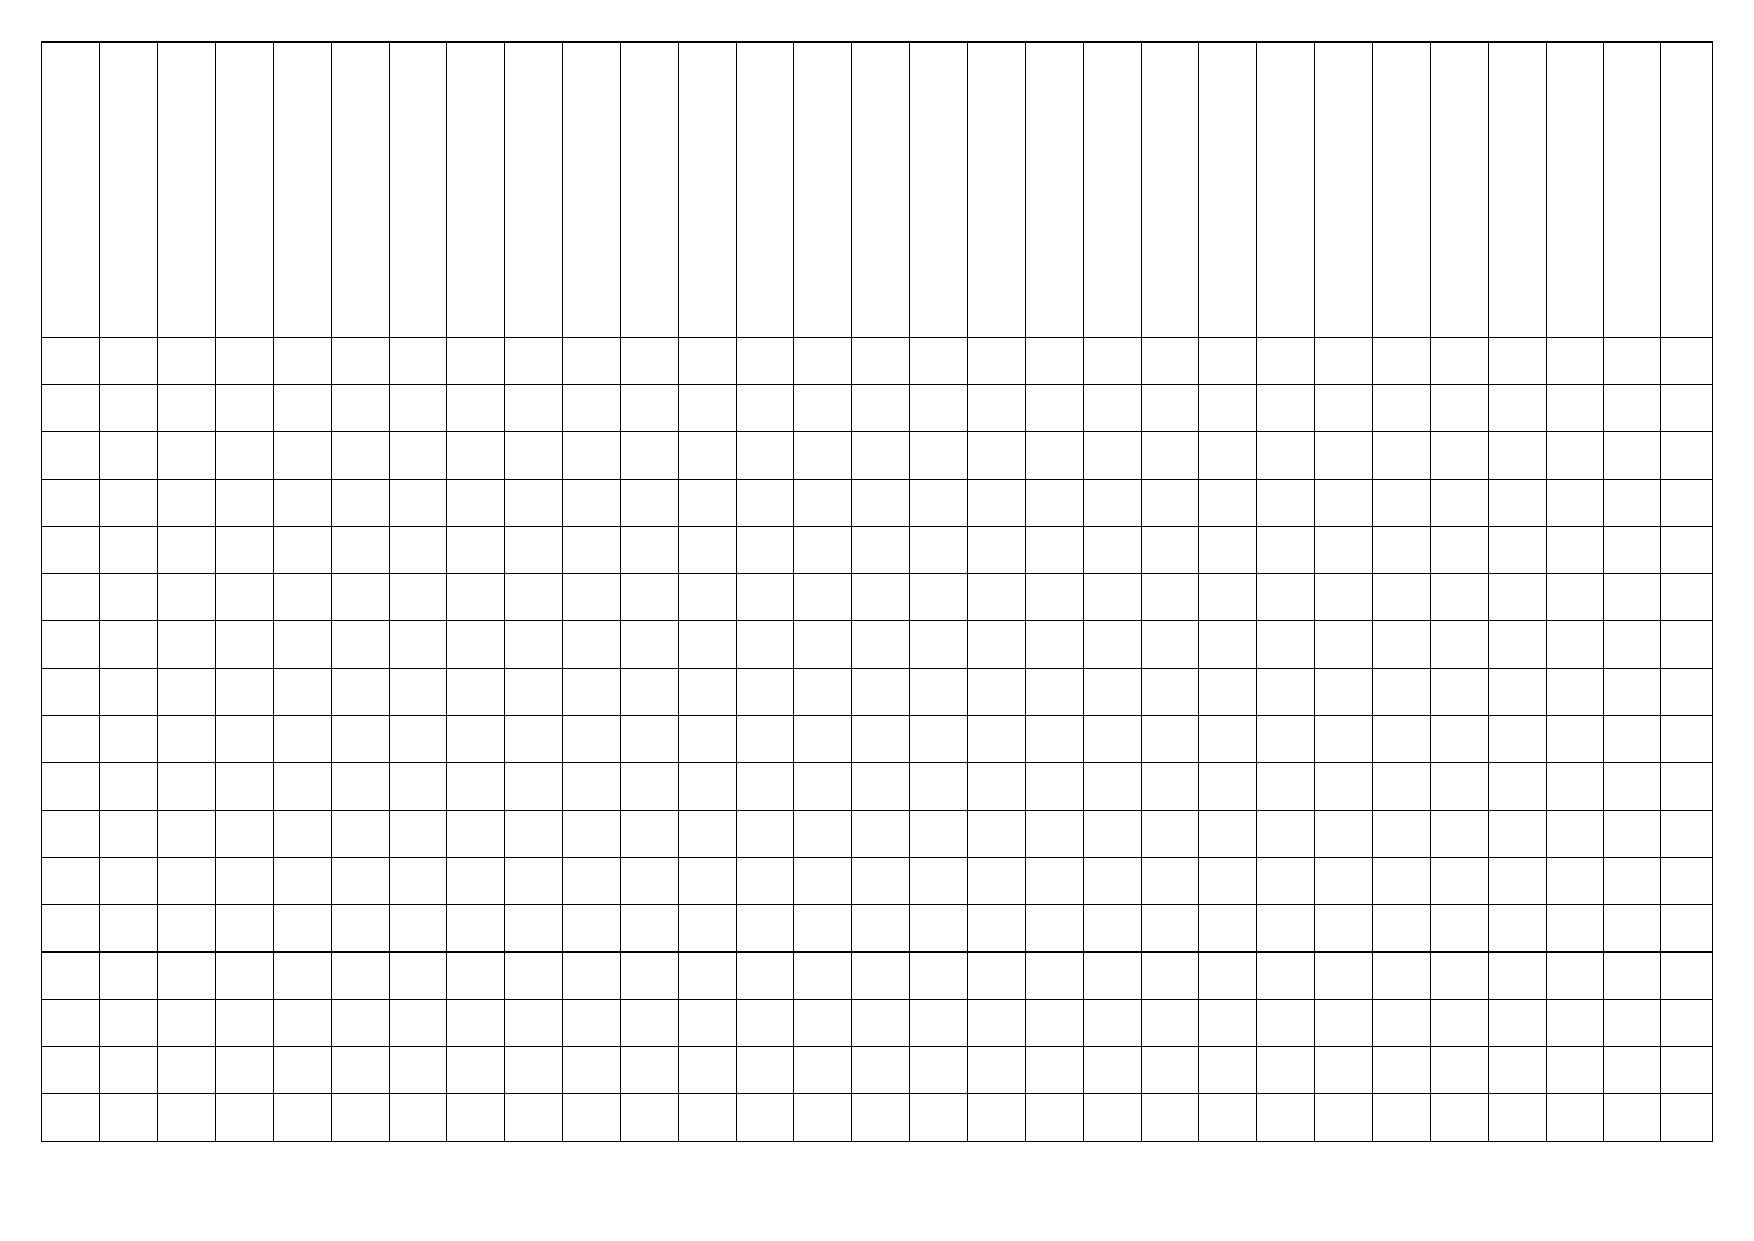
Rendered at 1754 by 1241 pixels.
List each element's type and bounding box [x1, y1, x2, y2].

table_cell [1661, 953, 1712, 999]
table_cell [621, 1000, 678, 1046]
table_header [1373, 43, 1430, 337]
table_cell [1489, 905, 1546, 951]
table_cell [1661, 527, 1712, 573]
table_cell [794, 1047, 851, 1093]
table_cell [42, 1094, 99, 1141]
table_cell [1142, 858, 1198, 904]
table_cell [621, 432, 678, 478]
table_cell [274, 763, 331, 809]
table_cell [1315, 432, 1372, 478]
table_cell [563, 763, 620, 809]
table_cell [621, 527, 678, 573]
table_cell [216, 338, 273, 384]
table_cell [390, 716, 446, 762]
table_cell [563, 527, 620, 573]
table_cell [42, 905, 99, 951]
table_header [158, 43, 215, 337]
table_cell [1661, 716, 1712, 762]
table_cell [1026, 716, 1083, 762]
table_cell [390, 385, 446, 431]
table_cell [1315, 338, 1372, 384]
table_cell [390, 1047, 446, 1093]
table_cell [158, 858, 215, 904]
table_cell [563, 1000, 620, 1046]
table_cell [1489, 480, 1546, 526]
table_cell [1373, 669, 1430, 715]
table_cell [910, 716, 967, 762]
table_cell [274, 1094, 331, 1141]
table_cell [332, 621, 389, 668]
table_cell [1661, 1047, 1712, 1093]
table_cell [42, 1000, 99, 1046]
table_cell [1084, 858, 1141, 904]
table_cell [968, 574, 1025, 620]
table_header [563, 43, 620, 337]
table_cell [1547, 1000, 1603, 1046]
table_cell [1315, 1047, 1372, 1093]
table_cell [505, 953, 562, 999]
table_cell [679, 621, 736, 668]
table_cell [1315, 763, 1372, 809]
table_cell [158, 1047, 215, 1093]
table_cell [274, 338, 331, 384]
table_header [1431, 43, 1488, 337]
table_cell [794, 385, 851, 431]
table_cell [794, 574, 851, 620]
table_cell [1084, 574, 1141, 620]
table_cell [1431, 1094, 1488, 1141]
table_cell [852, 1000, 909, 1046]
table_cell [910, 1000, 967, 1046]
table_cell [968, 763, 1025, 809]
table_cell [910, 858, 967, 904]
table_cell [1547, 574, 1603, 620]
table_cell [1257, 1000, 1314, 1046]
table_cell [100, 527, 157, 573]
table_cell [737, 432, 793, 478]
table_cell [1315, 480, 1372, 526]
table_cell [1199, 905, 1256, 951]
table_cell [794, 905, 851, 951]
table_cell [1026, 621, 1083, 668]
table_cell [1084, 527, 1141, 573]
table_cell [1604, 1000, 1660, 1046]
table_cell [100, 385, 157, 431]
table_cell [1431, 858, 1488, 904]
table_cell [852, 574, 909, 620]
table_header [1142, 43, 1198, 337]
table_cell [158, 338, 215, 384]
table_cell [852, 432, 909, 478]
table_cell [274, 953, 331, 999]
table_cell [1199, 621, 1256, 668]
table_cell [390, 574, 446, 620]
table_cell [968, 1047, 1025, 1093]
table_cell [1604, 716, 1660, 762]
table_cell [505, 1000, 562, 1046]
table_cell [1431, 953, 1488, 999]
table_cell [216, 480, 273, 526]
table_cell [332, 385, 389, 431]
table_cell [679, 1047, 736, 1093]
table_cell [158, 953, 215, 999]
table_cell [1489, 432, 1546, 478]
table_cell [563, 905, 620, 951]
table_cell [100, 1000, 157, 1046]
table_cell [1257, 338, 1314, 384]
table_cell [216, 669, 273, 715]
table_cell [1257, 1047, 1314, 1093]
table_cell [1142, 1047, 1198, 1093]
table_cell [737, 1047, 793, 1093]
table_cell [1661, 432, 1712, 478]
table_cell [1084, 432, 1141, 478]
table_cell [1431, 1000, 1488, 1046]
table_cell [1604, 1047, 1660, 1093]
table_cell [563, 574, 620, 620]
table_header [390, 43, 446, 337]
table_cell [1026, 763, 1083, 809]
table_header [1315, 43, 1372, 337]
table_cell [794, 527, 851, 573]
table_cell [1489, 1047, 1546, 1093]
table_cell [1661, 574, 1712, 620]
table_cell [1604, 385, 1660, 431]
table_cell [968, 669, 1025, 715]
table_cell [1373, 574, 1430, 620]
table_cell [737, 621, 793, 668]
table_cell [852, 1047, 909, 1093]
table_cell [621, 763, 678, 809]
table_cell [1142, 1000, 1198, 1046]
table_cell [1373, 385, 1430, 431]
table_cell [737, 905, 793, 951]
table_cell [1199, 953, 1256, 999]
table_cell [274, 480, 331, 526]
table_cell [216, 574, 273, 620]
table_cell [1026, 385, 1083, 431]
table_cell [447, 385, 504, 431]
table_cell [1084, 1094, 1141, 1141]
table_cell [1257, 716, 1314, 762]
table_cell [100, 669, 157, 715]
table_cell [505, 574, 562, 620]
table_cell [216, 1047, 273, 1093]
table_cell [216, 432, 273, 478]
table_cell [563, 480, 620, 526]
table_cell [621, 338, 678, 384]
table_cell [852, 858, 909, 904]
table_cell [505, 905, 562, 951]
table_cell [447, 953, 504, 999]
table_cell [1489, 574, 1546, 620]
table_cell [1489, 1094, 1546, 1141]
table_cell [794, 811, 851, 857]
table_cell [216, 858, 273, 904]
table_cell [332, 432, 389, 478]
table_cell [505, 763, 562, 809]
table_cell [1431, 385, 1488, 431]
table_cell [1315, 811, 1372, 857]
table_cell [1373, 905, 1430, 951]
table_cell [1257, 432, 1314, 478]
table_cell [968, 811, 1025, 857]
table_header [852, 43, 909, 337]
table_cell [1199, 669, 1256, 715]
table_cell [100, 858, 157, 904]
table_cell [42, 763, 99, 809]
table_cell [1026, 811, 1083, 857]
table_cell [158, 527, 215, 573]
table_cell [1257, 527, 1314, 573]
table_cell [274, 905, 331, 951]
table_cell [621, 480, 678, 526]
table_cell [1604, 432, 1660, 478]
table_cell [158, 574, 215, 620]
table_cell [1084, 716, 1141, 762]
table_cell [968, 385, 1025, 431]
table_cell [794, 621, 851, 668]
table_cell [679, 905, 736, 951]
table_cell [563, 1047, 620, 1093]
table_cell [1084, 669, 1141, 715]
table_cell [968, 1000, 1025, 1046]
table_cell [1489, 385, 1546, 431]
table_cell [505, 1047, 562, 1093]
table_cell [505, 858, 562, 904]
table_cell [274, 574, 331, 620]
table_cell [1257, 669, 1314, 715]
table_cell [794, 953, 851, 999]
table_cell [737, 480, 793, 526]
table_cell [679, 385, 736, 431]
table_cell [1257, 574, 1314, 620]
table_cell [100, 953, 157, 999]
table_cell [1604, 811, 1660, 857]
table_cell [332, 1094, 389, 1141]
table_cell [794, 1000, 851, 1046]
table_cell [563, 669, 620, 715]
table_cell [216, 716, 273, 762]
table_cell [158, 763, 215, 809]
table_cell [621, 716, 678, 762]
table_cell [158, 905, 215, 951]
table_cell [1199, 811, 1256, 857]
table_cell [968, 432, 1025, 478]
table_cell [216, 621, 273, 668]
table_cell [447, 1047, 504, 1093]
table_cell [679, 574, 736, 620]
table_cell [1315, 574, 1372, 620]
table_cell [1257, 811, 1314, 857]
table_cell [1026, 905, 1083, 951]
table_cell [100, 716, 157, 762]
table_cell [1257, 621, 1314, 668]
table_cell [216, 763, 273, 809]
table_header [332, 43, 389, 337]
table_header [1257, 43, 1314, 337]
table_cell [332, 905, 389, 951]
table_cell [1547, 480, 1603, 526]
table_cell [563, 385, 620, 431]
table_cell [274, 1047, 331, 1093]
table_cell [1604, 527, 1660, 573]
table_cell [1026, 1047, 1083, 1093]
table_cell [1431, 811, 1488, 857]
table_cell [274, 669, 331, 715]
table_cell [390, 338, 446, 384]
table_cell [505, 432, 562, 478]
table_cell [1257, 385, 1314, 431]
table_cell [1142, 338, 1198, 384]
table_cell [274, 716, 331, 762]
table_cell [1547, 1047, 1603, 1093]
table_cell [737, 669, 793, 715]
table_cell [1373, 858, 1430, 904]
table_cell [910, 953, 967, 999]
table_cell [1604, 953, 1660, 999]
table_cell [1257, 905, 1314, 951]
table_cell [1026, 338, 1083, 384]
table_cell [1026, 480, 1083, 526]
table_cell [1199, 1094, 1256, 1141]
table_cell [679, 480, 736, 526]
table_cell [1373, 527, 1430, 573]
table_cell [1661, 338, 1712, 384]
table_cell [1547, 858, 1603, 904]
table_cell [1604, 763, 1660, 809]
table_cell [737, 953, 793, 999]
table_cell [1142, 905, 1198, 951]
table_cell [390, 811, 446, 857]
table_cell [1315, 527, 1372, 573]
table_cell [1315, 858, 1372, 904]
table_cell [274, 1000, 331, 1046]
table_cell [1084, 763, 1141, 809]
table_cell [1084, 385, 1141, 431]
table_cell [1199, 1000, 1256, 1046]
table_cell [390, 1094, 446, 1141]
table_cell [621, 811, 678, 857]
table_cell [1026, 432, 1083, 478]
table_cell [100, 1047, 157, 1093]
table_cell [390, 432, 446, 478]
table_cell [621, 574, 678, 620]
table_cell [1431, 1047, 1488, 1093]
table_cell [910, 432, 967, 478]
table_cell [216, 1094, 273, 1141]
table_cell [968, 858, 1025, 904]
table_cell [158, 432, 215, 478]
table_cell [390, 905, 446, 951]
table_header [910, 43, 967, 337]
table_cell [332, 953, 389, 999]
table_header [679, 43, 736, 337]
table_cell [42, 811, 99, 857]
table_cell [390, 1000, 446, 1046]
table_cell [1373, 1047, 1430, 1093]
table_cell [1661, 1094, 1712, 1141]
table_cell [332, 480, 389, 526]
table_cell [1431, 338, 1488, 384]
table_cell [679, 811, 736, 857]
table_cell [737, 1094, 793, 1141]
table_cell [505, 811, 562, 857]
table_cell [1026, 527, 1083, 573]
table_cell [1547, 1094, 1603, 1141]
table_cell [794, 432, 851, 478]
table_cell [794, 763, 851, 809]
table_cell [1199, 338, 1256, 384]
table_cell [737, 574, 793, 620]
table_cell [910, 385, 967, 431]
table_cell [390, 953, 446, 999]
table_cell [158, 1000, 215, 1046]
table_cell [332, 338, 389, 384]
table_cell [1547, 385, 1603, 431]
table_cell [274, 858, 331, 904]
table_cell [332, 669, 389, 715]
table_cell [621, 1094, 678, 1141]
table_cell [447, 716, 504, 762]
table_cell [1604, 905, 1660, 951]
table_cell [794, 716, 851, 762]
table_cell [505, 385, 562, 431]
table_cell [1489, 953, 1546, 999]
table_cell [1199, 385, 1256, 431]
table_cell [563, 811, 620, 857]
table_cell [852, 953, 909, 999]
table_cell [158, 811, 215, 857]
table_cell [621, 669, 678, 715]
table_cell [852, 1094, 909, 1141]
table_cell [1026, 574, 1083, 620]
table_cell [1661, 480, 1712, 526]
table_cell [216, 385, 273, 431]
table_cell [621, 385, 678, 431]
table_cell [1257, 953, 1314, 999]
table_cell [505, 480, 562, 526]
table_cell [390, 527, 446, 573]
table_cell [505, 338, 562, 384]
table_cell [679, 953, 736, 999]
table_cell [737, 527, 793, 573]
table_cell [1257, 1094, 1314, 1141]
table_cell [1604, 669, 1660, 715]
table_cell [158, 385, 215, 431]
table_cell [1199, 574, 1256, 620]
table_cell [1373, 763, 1430, 809]
table_cell [852, 716, 909, 762]
table_cell [563, 953, 620, 999]
table_cell [447, 858, 504, 904]
table_cell [505, 527, 562, 573]
table_cell [1142, 480, 1198, 526]
table_cell [100, 905, 157, 951]
table_cell [910, 480, 967, 526]
table_cell [447, 432, 504, 478]
table_cell [1661, 905, 1712, 951]
table_cell [42, 716, 99, 762]
table_cell [42, 953, 99, 999]
table_cell [1547, 905, 1603, 951]
table_cell [852, 905, 909, 951]
table_cell [505, 1094, 562, 1141]
table_cell [216, 527, 273, 573]
table_cell [42, 385, 99, 431]
table_cell [1373, 716, 1430, 762]
table_cell [332, 1047, 389, 1093]
table_cell [794, 480, 851, 526]
table_cell [1604, 621, 1660, 668]
table_cell [100, 574, 157, 620]
table_cell [1142, 432, 1198, 478]
table_cell [737, 811, 793, 857]
table_cell [1661, 669, 1712, 715]
table_cell [1315, 669, 1372, 715]
table_cell [1489, 1000, 1546, 1046]
table_cell [42, 338, 99, 384]
table_cell [1489, 338, 1546, 384]
table_cell [447, 338, 504, 384]
table_cell [216, 905, 273, 951]
table_cell [1489, 621, 1546, 668]
table_cell [1489, 763, 1546, 809]
table_cell [158, 1094, 215, 1141]
table_cell [1142, 716, 1198, 762]
table_cell [1199, 1047, 1256, 1093]
table_cell [42, 858, 99, 904]
table_cell [1084, 953, 1141, 999]
table_cell [1084, 1000, 1141, 1046]
table_cell [1431, 763, 1488, 809]
table_cell [737, 763, 793, 809]
table_cell [1257, 858, 1314, 904]
table_cell [332, 527, 389, 573]
table_cell [216, 953, 273, 999]
table_header [1084, 43, 1141, 337]
table_cell [1489, 669, 1546, 715]
table_cell [1315, 1000, 1372, 1046]
table_cell [910, 621, 967, 668]
table_cell [968, 527, 1025, 573]
table_cell [1315, 621, 1372, 668]
table_cell [42, 480, 99, 526]
table_cell [1431, 905, 1488, 951]
table_cell [1431, 621, 1488, 668]
table_cell [158, 480, 215, 526]
table_cell [1661, 858, 1712, 904]
table_cell [1084, 480, 1141, 526]
table_cell [563, 858, 620, 904]
table_cell [332, 574, 389, 620]
table_cell [505, 621, 562, 668]
table_cell [1142, 621, 1198, 668]
table_header [794, 43, 851, 337]
table_cell [910, 527, 967, 573]
table_cell [1142, 574, 1198, 620]
table_cell [968, 953, 1025, 999]
table_cell [679, 858, 736, 904]
table_cell [910, 763, 967, 809]
table_cell [1199, 763, 1256, 809]
table_cell [447, 1000, 504, 1046]
table_header [1604, 43, 1660, 337]
table_cell [910, 905, 967, 951]
table_cell [42, 621, 99, 668]
table_cell [505, 669, 562, 715]
table_cell [1026, 858, 1083, 904]
table_cell [1142, 1094, 1198, 1141]
table_cell [563, 338, 620, 384]
table_cell [852, 527, 909, 573]
table_cell [1199, 527, 1256, 573]
table_cell [1199, 858, 1256, 904]
table_cell [42, 1047, 99, 1093]
table_cell [794, 858, 851, 904]
table_cell [1661, 385, 1712, 431]
table_cell [1142, 669, 1198, 715]
table_header [1547, 43, 1603, 337]
table_cell [852, 811, 909, 857]
table_cell [1199, 716, 1256, 762]
table_cell [968, 338, 1025, 384]
table_cell [621, 1047, 678, 1093]
table_cell [1373, 338, 1430, 384]
table_cell [1084, 621, 1141, 668]
table_cell [1373, 811, 1430, 857]
table_cell [390, 621, 446, 668]
table_cell [679, 1094, 736, 1141]
table_cell [1084, 338, 1141, 384]
table_cell [390, 480, 446, 526]
table_cell [447, 669, 504, 715]
table_cell [1315, 385, 1372, 431]
table_cell [1142, 953, 1198, 999]
table_cell [1604, 574, 1660, 620]
table_cell [216, 1000, 273, 1046]
table_cell [100, 338, 157, 384]
table_cell [332, 858, 389, 904]
table_header [737, 43, 793, 337]
table_cell [1431, 669, 1488, 715]
table_cell [1661, 763, 1712, 809]
table_cell [1315, 953, 1372, 999]
table_cell [968, 1094, 1025, 1141]
table_cell [563, 621, 620, 668]
table_cell [1084, 905, 1141, 951]
table_cell [794, 669, 851, 715]
table_cell [737, 858, 793, 904]
table_cell [447, 621, 504, 668]
table_cell [1547, 669, 1603, 715]
table_cell [852, 669, 909, 715]
table_cell [1547, 338, 1603, 384]
table_cell [274, 432, 331, 478]
table_cell [1431, 716, 1488, 762]
table_cell [447, 905, 504, 951]
table_cell [563, 432, 620, 478]
table_cell [158, 669, 215, 715]
table_cell [505, 716, 562, 762]
table_header [505, 43, 562, 337]
table_cell [1373, 621, 1430, 668]
table_cell [332, 716, 389, 762]
table_cell [1142, 385, 1198, 431]
table_header [1661, 43, 1712, 337]
table_header [1199, 43, 1256, 337]
table_cell [1026, 1094, 1083, 1141]
table_cell [679, 716, 736, 762]
table_cell [1604, 858, 1660, 904]
table_cell [910, 669, 967, 715]
table_cell [1373, 953, 1430, 999]
table_cell [1257, 763, 1314, 809]
table_cell [910, 338, 967, 384]
table_cell [737, 1000, 793, 1046]
table_cell [679, 527, 736, 573]
table_cell [100, 432, 157, 478]
table_cell [852, 763, 909, 809]
table_cell [42, 432, 99, 478]
table_cell [100, 480, 157, 526]
table_cell [1661, 1000, 1712, 1046]
table_cell [274, 385, 331, 431]
table_cell [910, 811, 967, 857]
table_cell [679, 763, 736, 809]
table_cell [100, 621, 157, 668]
table_cell [1142, 763, 1198, 809]
table_cell [910, 1047, 967, 1093]
table_cell [447, 480, 504, 526]
table_cell [968, 621, 1025, 668]
table_cell [1373, 432, 1430, 478]
table_cell [1604, 480, 1660, 526]
table_header [100, 43, 157, 337]
table_cell [737, 338, 793, 384]
table_cell [910, 1094, 967, 1141]
table_cell [1431, 527, 1488, 573]
table_cell [968, 716, 1025, 762]
table_cell [968, 905, 1025, 951]
table_cell [1489, 527, 1546, 573]
table_cell [1431, 432, 1488, 478]
table_cell [1084, 1047, 1141, 1093]
table_cell [679, 338, 736, 384]
table_header [621, 43, 678, 337]
table_cell [968, 480, 1025, 526]
table_cell [1373, 1000, 1430, 1046]
table_cell [1661, 621, 1712, 668]
table_cell [274, 527, 331, 573]
table_cell [1373, 480, 1430, 526]
table_cell [679, 669, 736, 715]
table_cell [621, 905, 678, 951]
table_header [447, 43, 504, 337]
table_cell [679, 1000, 736, 1046]
table_cell [852, 480, 909, 526]
table_cell [1431, 480, 1488, 526]
table_cell [1547, 621, 1603, 668]
table_cell [42, 669, 99, 715]
table_cell [390, 763, 446, 809]
table_cell [1547, 953, 1603, 999]
table_cell [100, 1094, 157, 1141]
table_cell [1431, 574, 1488, 620]
table_cell [332, 763, 389, 809]
table_header [42, 43, 99, 337]
table_cell [910, 574, 967, 620]
table_cell [158, 716, 215, 762]
table_cell [794, 1094, 851, 1141]
table_cell [447, 527, 504, 573]
table_cell [1199, 480, 1256, 526]
table_cell [621, 953, 678, 999]
table_cell [1026, 669, 1083, 715]
table_cell [1489, 858, 1546, 904]
table_cell [1315, 716, 1372, 762]
table_cell [390, 858, 446, 904]
table_cell [1661, 811, 1712, 857]
table_cell [852, 338, 909, 384]
table_header [1489, 43, 1546, 337]
table_cell [216, 811, 273, 857]
table_cell [679, 432, 736, 478]
table_cell [42, 527, 99, 573]
table_cell [100, 811, 157, 857]
table_cell [1026, 953, 1083, 999]
table_cell [1315, 905, 1372, 951]
table_cell [1373, 1094, 1430, 1141]
table_cell [1604, 1094, 1660, 1141]
table_cell [332, 1000, 389, 1046]
table_cell [1142, 527, 1198, 573]
table_cell [563, 1094, 620, 1141]
table_cell [100, 763, 157, 809]
table_cell [794, 338, 851, 384]
table_cell [1604, 338, 1660, 384]
table_cell [332, 811, 389, 857]
table_cell [1142, 811, 1198, 857]
table_cell [852, 385, 909, 431]
table_cell [1489, 811, 1546, 857]
table_cell [621, 858, 678, 904]
table_cell [1315, 1094, 1372, 1141]
table_cell [447, 811, 504, 857]
table_cell [1026, 1000, 1083, 1046]
table_cell [563, 716, 620, 762]
table_cell [390, 669, 446, 715]
table_header [968, 43, 1025, 337]
table_header [1026, 43, 1083, 337]
table_cell [737, 716, 793, 762]
table_cell [621, 621, 678, 668]
table_cell [447, 1094, 504, 1141]
table_header [274, 43, 331, 337]
table_cell [852, 621, 909, 668]
table_cell [447, 763, 504, 809]
table_cell [1257, 480, 1314, 526]
table_cell [1547, 716, 1603, 762]
table_cell [1547, 527, 1603, 573]
table_cell [447, 574, 504, 620]
table_cell [274, 621, 331, 668]
table_cell [1547, 763, 1603, 809]
table_cell [737, 385, 793, 431]
table_cell [1199, 432, 1256, 478]
table_cell [158, 621, 215, 668]
table_cell [1547, 432, 1603, 478]
table_cell [1084, 811, 1141, 857]
table_header [216, 43, 273, 337]
table_cell [42, 574, 99, 620]
table_cell [1489, 716, 1546, 762]
table_cell [1547, 811, 1603, 857]
table_cell [274, 811, 331, 857]
